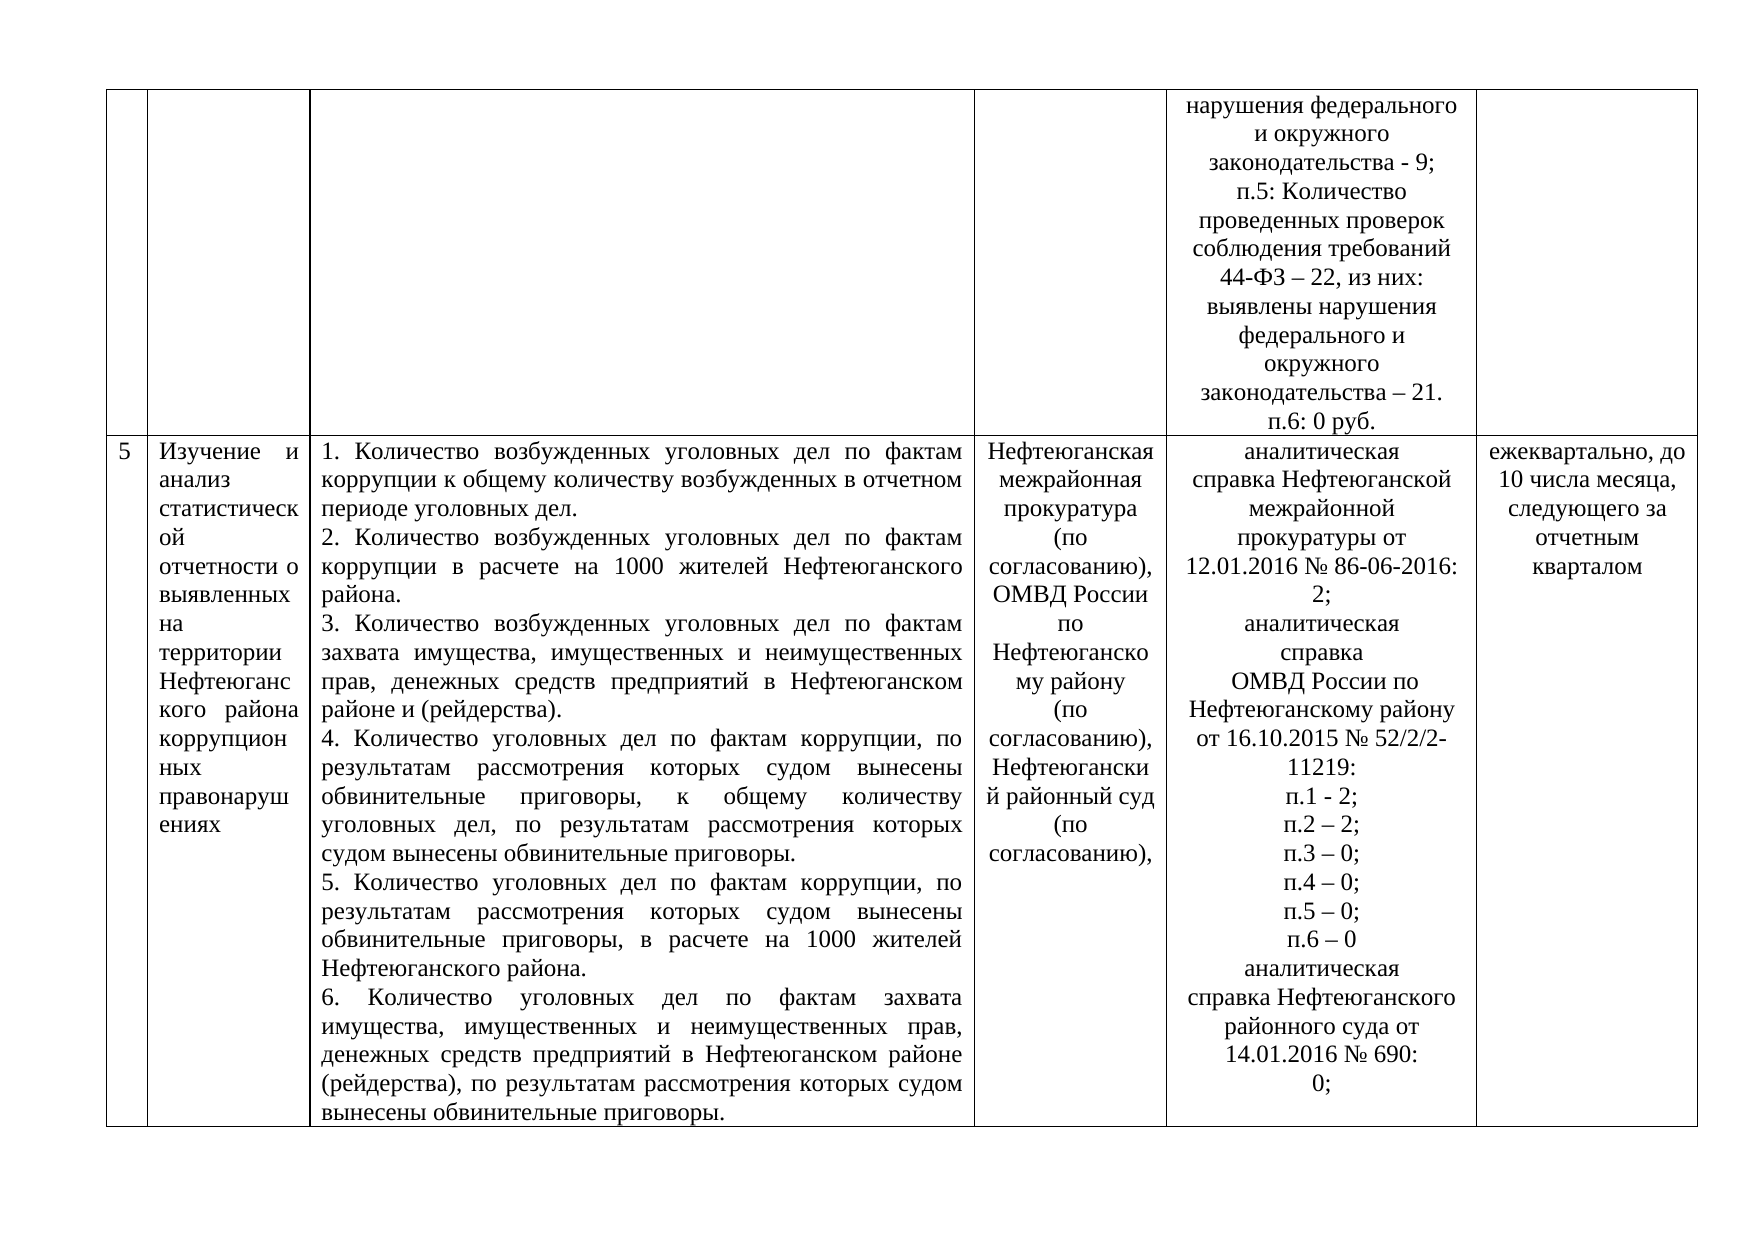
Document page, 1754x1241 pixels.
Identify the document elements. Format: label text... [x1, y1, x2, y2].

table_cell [311, 436, 974, 1126]
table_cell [975, 436, 1166, 1126]
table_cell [1477, 90, 1697, 435]
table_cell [975, 90, 1166, 435]
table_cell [148, 436, 309, 1126]
table_cell 4 [107, 90, 147, 435]
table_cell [1167, 90, 1476, 435]
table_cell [1477, 436, 1697, 1126]
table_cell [148, 90, 309, 435]
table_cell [311, 90, 974, 435]
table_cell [1167, 436, 1476, 1126]
table_cell 5 [107, 436, 147, 1126]
